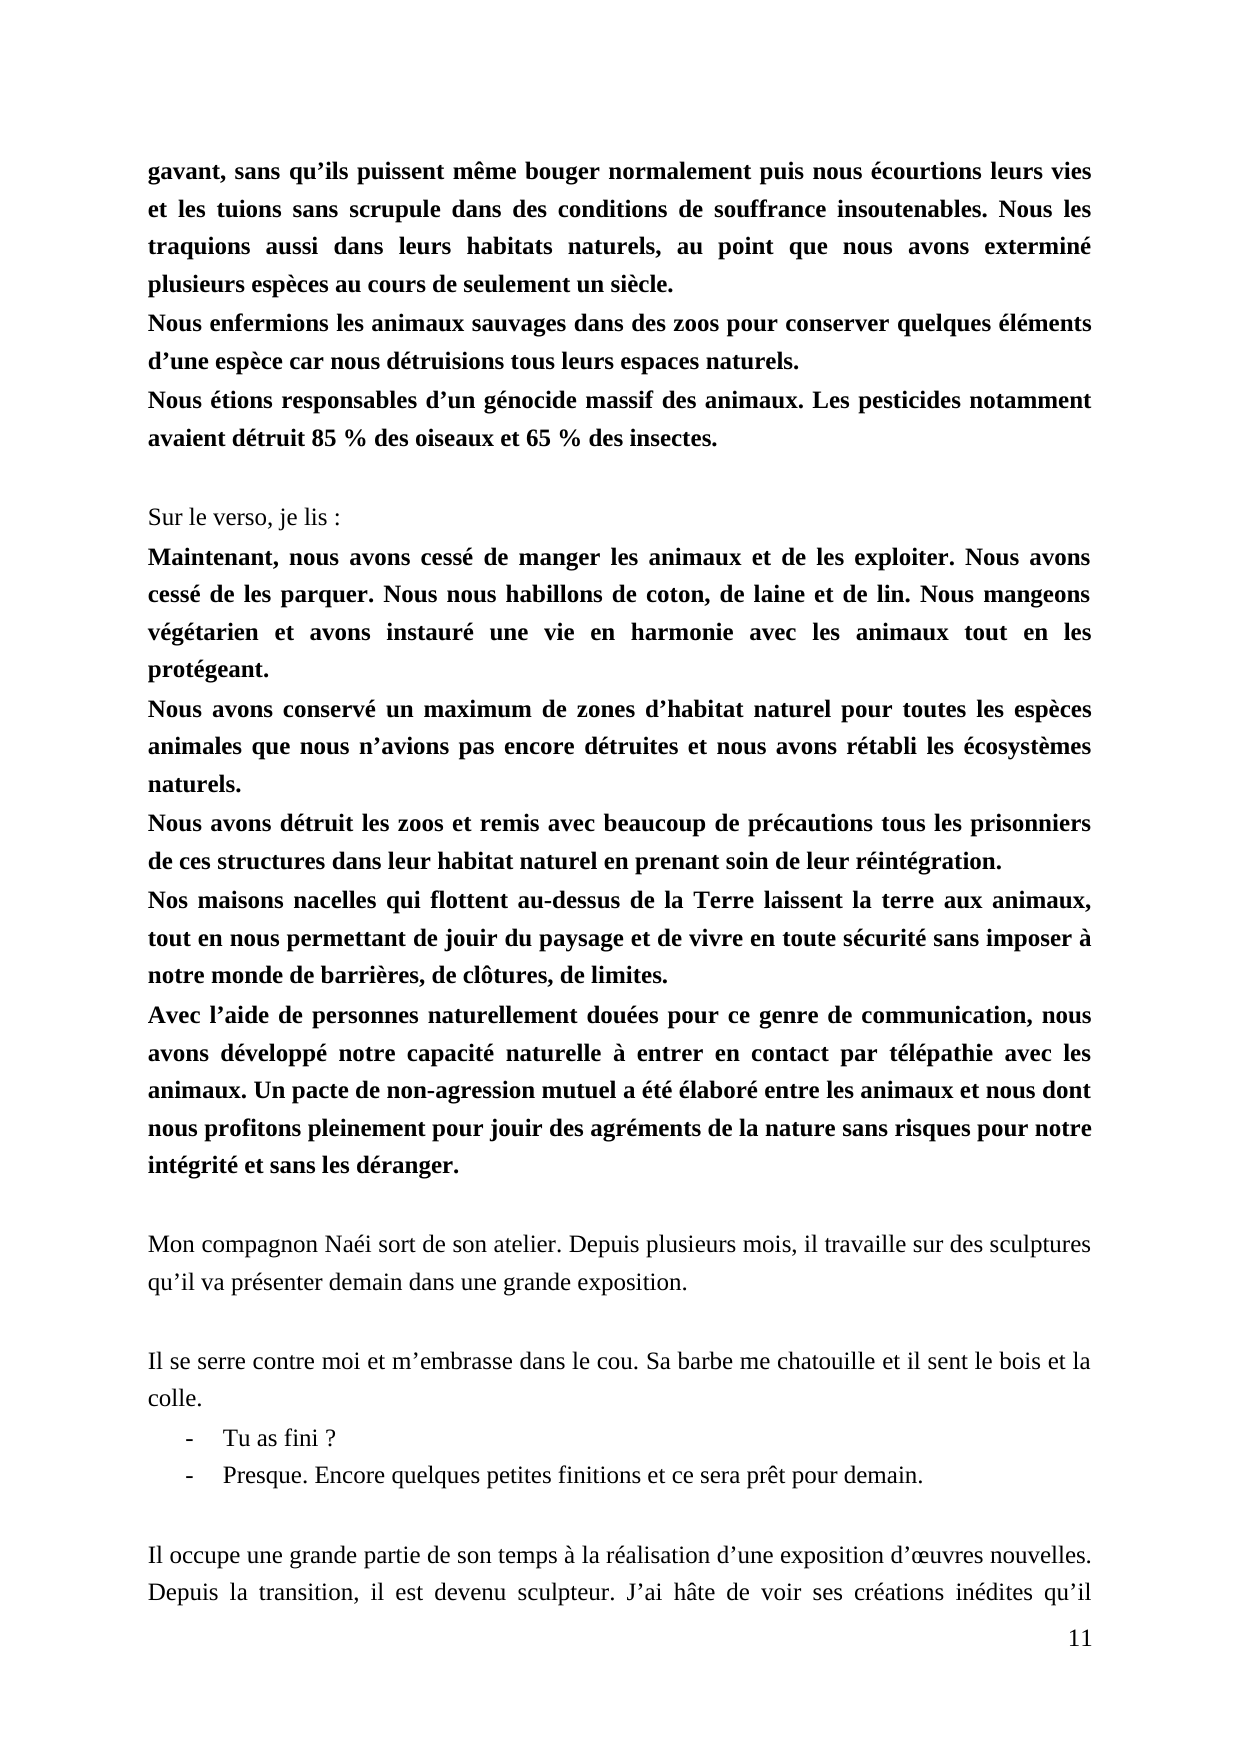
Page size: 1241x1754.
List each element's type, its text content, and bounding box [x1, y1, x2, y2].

text Nos maisons nacelles qui flottent au-dessus de la Terre laissent la terre aux animaux, tout en nous permettant de jouir du paysage et de vivre en toute sécurité sans imposer à notre monde de barrières, de clôtures, de limites. [148, 877, 1093, 989]
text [148, 1531, 1093, 1606]
text Mon compagnon Naéi sort de son atelier. Depuis plusieurs mois, il travaille sur des sculptures qu’il va présenter demain dans une grande exposition. [148, 1221, 1093, 1296]
text Maintenant, nous avons cessé de manger les animaux et de les exploiter. Nous avons cessé de les parquer. Nous nous habillons de coton, de laine et de lin. Nous mangeons végétarien et avons instauré une vie en harmonie avec les animaux tout en les protégeant. [148, 533, 1093, 683]
text Nous enfermions les animaux sauvages dans des zoos pour conserver quelques éléments d’une espèce car nous détruisions tous leurs espaces naturels. [148, 300, 1093, 375]
text Avec l’aide de personnes naturellement douées pour ce genre de communication, nous avons développé notre capacité naturelle à entrer en contact par télépathie avec les animaux. Un pacte de non-agression mutuel a été élaboré entre les animaux et nous dont nous profitons pleinement pour jouir des agréments de la nature sans risques pour notre intégrité et sans les déranger. [148, 991, 1093, 1179]
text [148, 148, 1093, 298]
text Sur le verso, je lis : [148, 493, 1093, 531]
text Nous étions responsables d’un génocide massif des animaux. Les pesticides notamment avaient détruit 85 % des oiseaux et 65 % des insectes. [148, 377, 1093, 452]
list Tu as fini ? [185, 1414, 1093, 1452]
list Presque. Encore quelques petites finitions et ce sera prêt pour demain. [185, 1452, 1093, 1489]
text Il se serre contre moi et m’embrasse dans le cou. Sa barbe me chatouille et il sent le bois et la colle. [148, 1337, 1093, 1412]
text Nous avons détruit les zoos et remis avec beaucoup de précautions tous les prisonniers de ces structures dans leur habitat naturel en prenant soin de leur réintégration. [148, 800, 1093, 875]
text Nous avons conservé un maximum de zones d’habitat naturel pour toutes les espèces animales que nous n’avions pas encore détruites et nous avons rétabli les écosystèmes naturels. [148, 685, 1093, 798]
